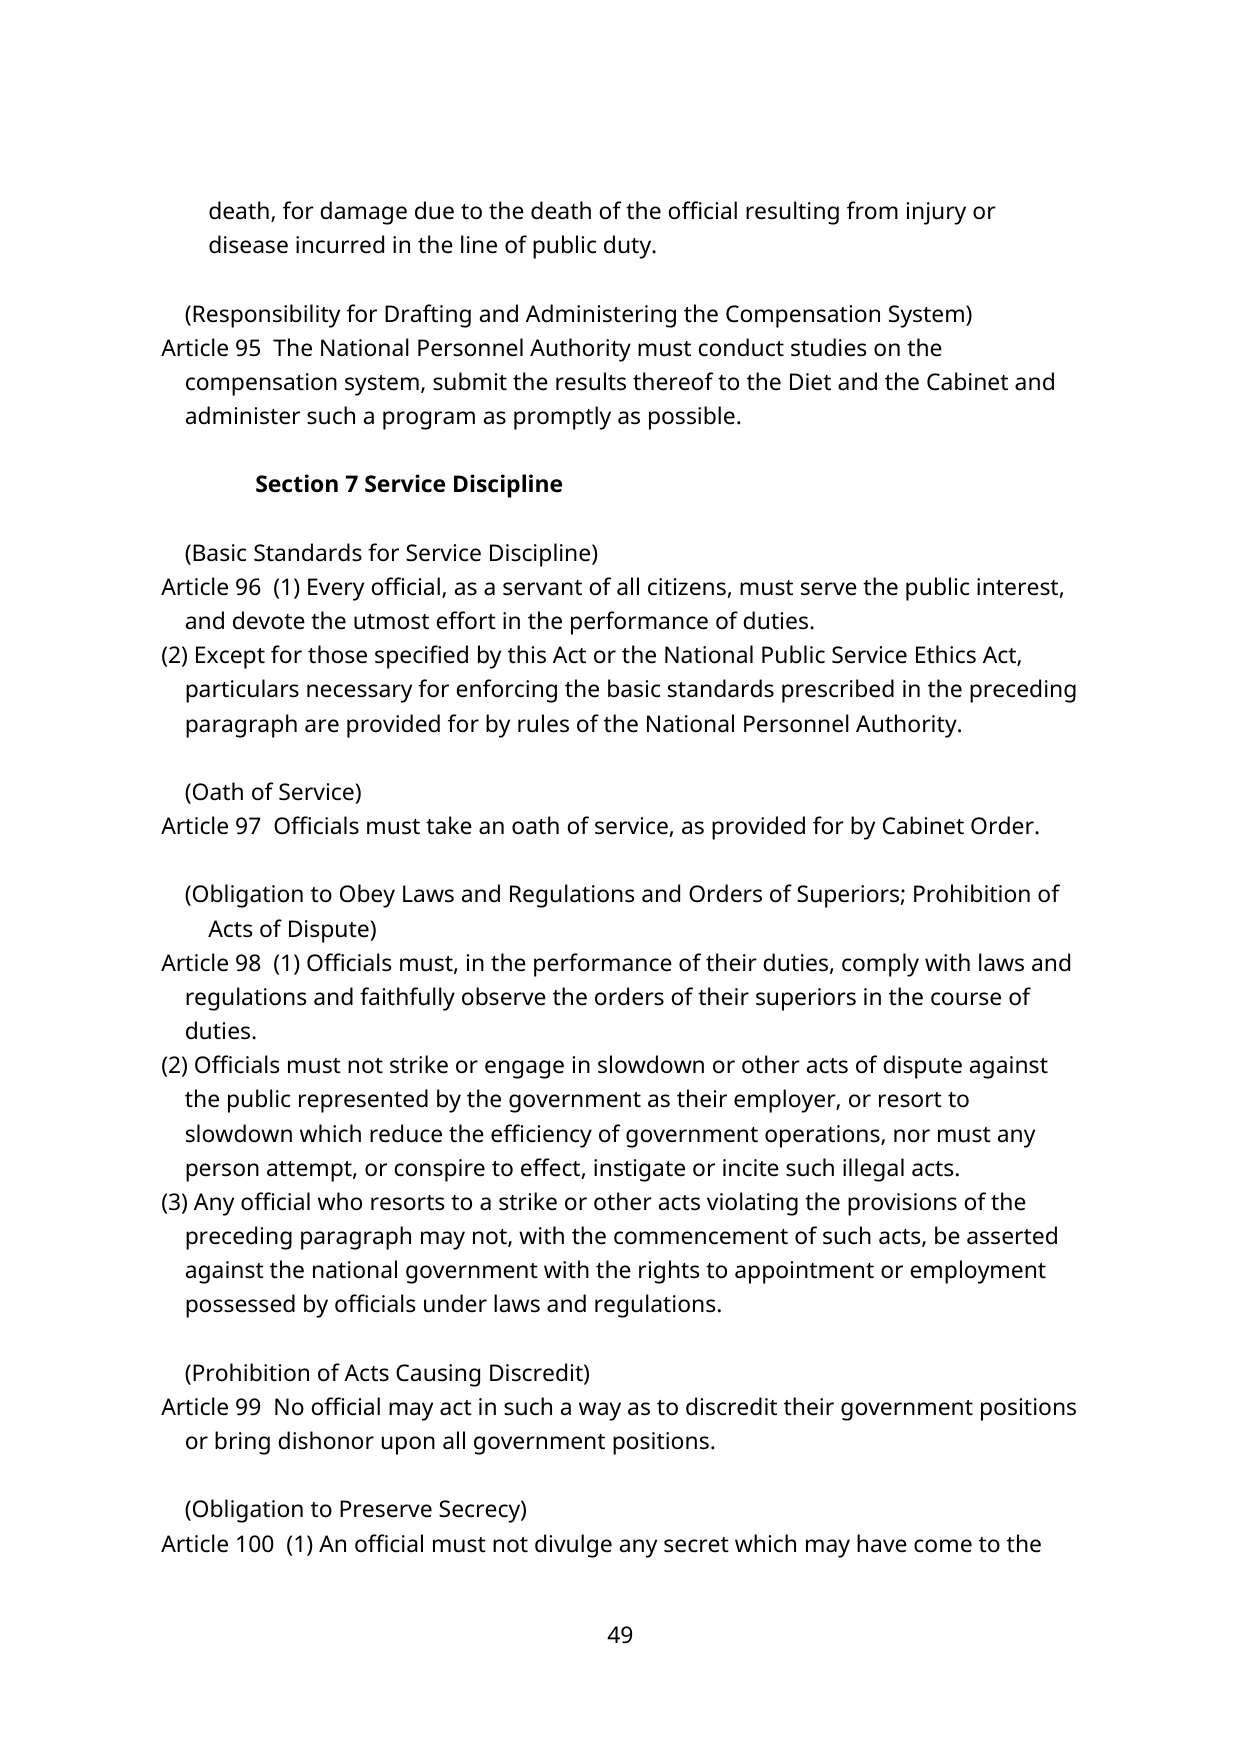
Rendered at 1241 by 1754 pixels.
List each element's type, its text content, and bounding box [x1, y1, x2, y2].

text (Responsibility for Drafting and Administering the Compensation System) [184, 296, 1079, 330]
text Article 97 Officials must take an oath of service, as provided for by Cabinet Order. [161, 809, 1079, 843]
text Article 98 (1) Officials must, in the performance of their duties, comply with laws and regulations and faithfully observe the orders of their superiors in the course of duties. [161, 945, 1079, 1048]
text (Obligation to Obey Laws and Regulations and Orders of Superiors; Prohibition of Acts of Dispute) [184, 877, 1079, 945]
text Article 96 (1) Every official, as a servant of all citizens, must serve the public interest, and devote the utmost effort in the performance of duties. [161, 569, 1079, 638]
text Section 7 Service Discipline [253, 467, 1079, 501]
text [184, 194, 1079, 262]
text (2) Except for those specified by this Act or the National Public Service Ethics Act, particulars necessary for enforcing the basic standards prescribed in the preceding paragraph are provided for by rules of the National Personnel Authority. [161, 638, 1079, 740]
text Article 95 The National Personnel Authority must conduct studies on the compensation system, submit the results thereof to the Diet and the Cabinet and administer such a program as promptly as possible. [161, 330, 1079, 433]
text (Prohibition of Acts Causing Discredit) [184, 1355, 1079, 1389]
text (Basic Standards for Service Discipline) [184, 535, 1079, 569]
text (Oath of Service) [184, 774, 1079, 809]
text Article 99 No official may act in such a way as to discredit their government positions or bring dishonor upon all government positions. [161, 1389, 1079, 1458]
text (2) Officials must not strike or engage in slowdown or other acts of dispute against the public represented by the government as their employer, or resort to slowdown which reduce the efficiency of government operations, nor must any person attempt, or conspire to effect, instigate or incite such illegal acts. [161, 1048, 1079, 1184]
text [161, 1526, 1079, 1560]
text (Obligation to Preserve Secrecy) [184, 1492, 1079, 1526]
text (3) Any official who resorts to a strike or other acts violating the provisions of the preceding paragraph may not, with the commencement of such acts, be asserted against the national government with the rights to appointment or employment possessed by officials under laws and regulations. [161, 1184, 1079, 1321]
